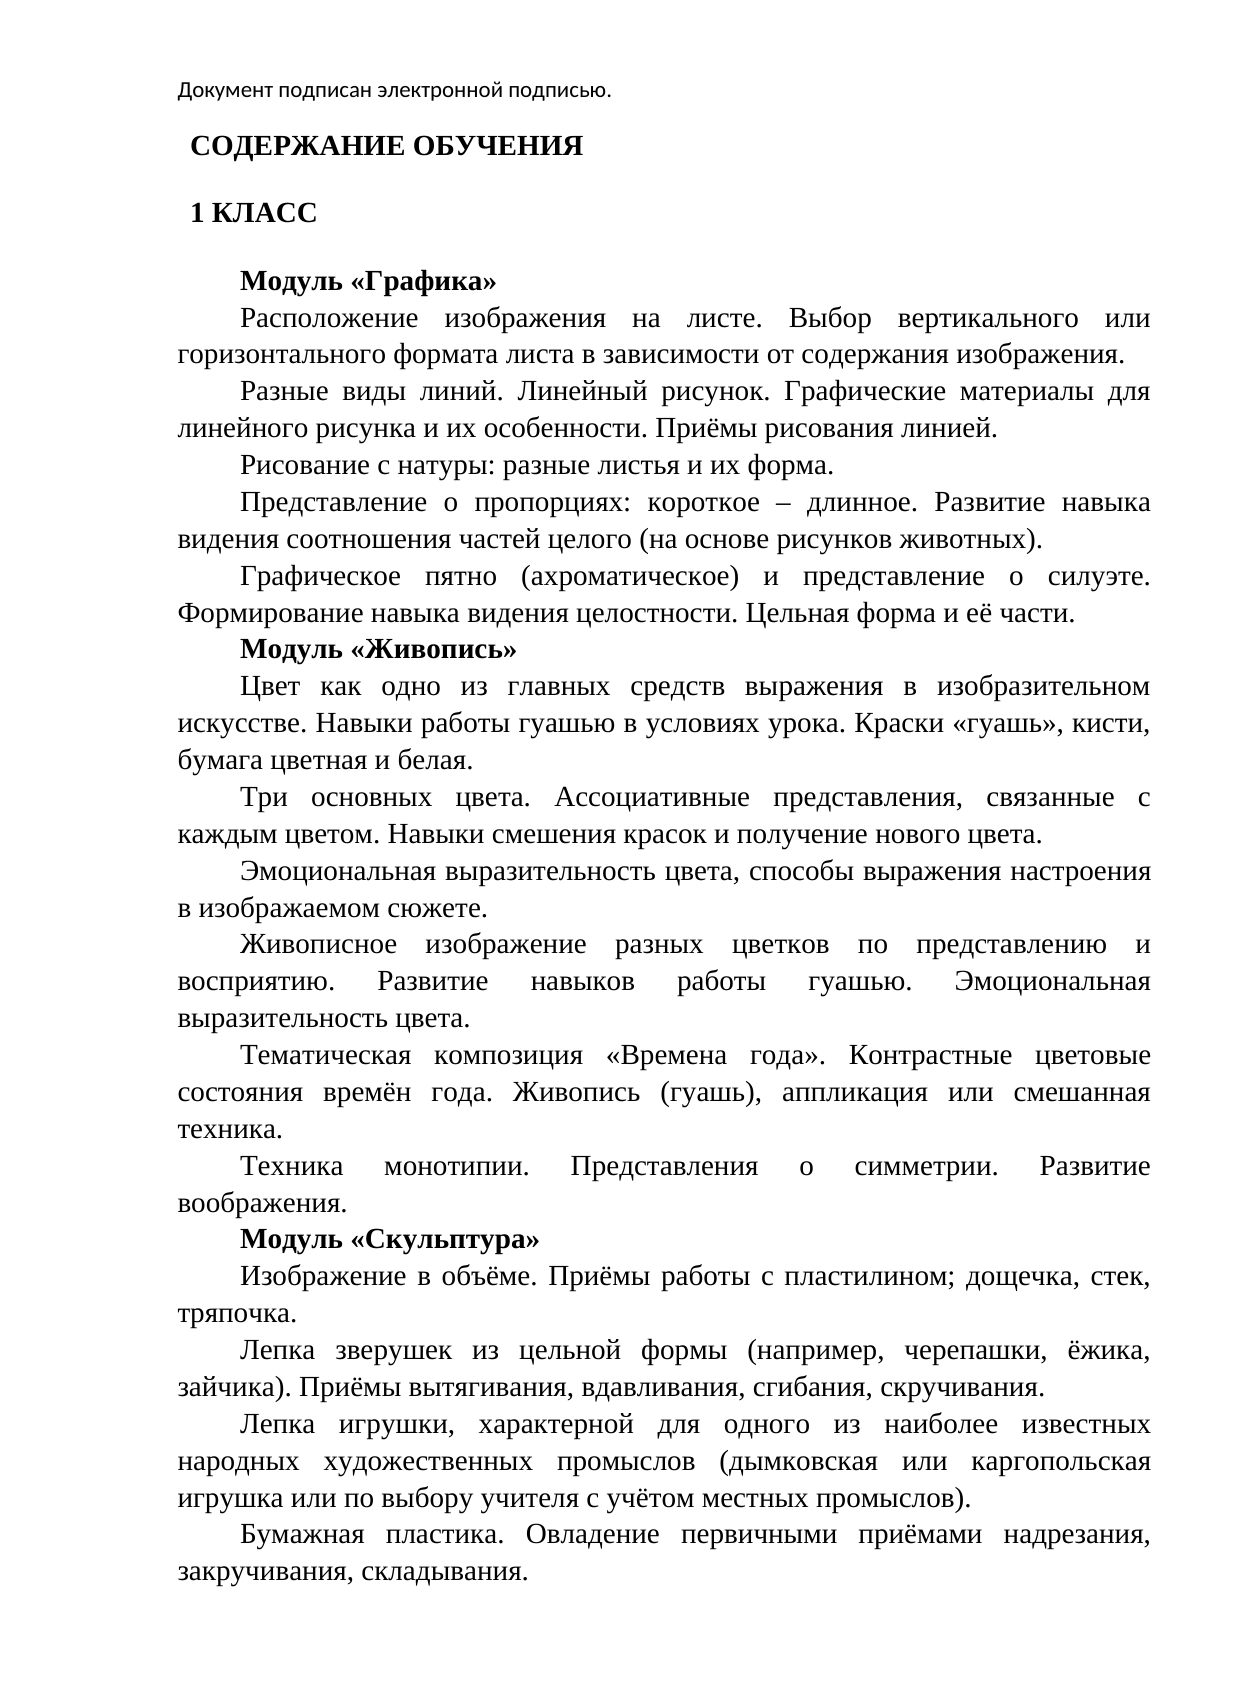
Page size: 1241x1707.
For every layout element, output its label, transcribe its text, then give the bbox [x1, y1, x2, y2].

text Представление о пропорциях: короткое – длинное. Развитие навыка видения соотношения частей целого (на основе рисунков животных). [177, 484, 1152, 554]
text СОДЕРЖАНИЕ ОБУЧЕНИЯ [190, 128, 1152, 161]
text Эмоциональная выразительность цвета, способы выражения настроения в изображаемом сюжете. [177, 853, 1152, 923]
text Модуль «Живопись» [177, 632, 1152, 665]
text Живописное изображение разных цветков по представлению и восприятию. Развитие навыков работы гуашью. Эмоциональная выразительность цвета. [177, 927, 1152, 1034]
text Техника монотипии. Представления о симметрии. Развитие воображения. [177, 1148, 1152, 1218]
text Изображение в объёме. Приёмы работы с пластилином; дощечка, стек, тряпочка. [177, 1258, 1152, 1329]
text Цвет как одно из главных средств выражения в изобразительном искусстве. Навыки работы гуашью в условиях урока. Краски «гуашь», кисти, бумага цветная и белая. [177, 668, 1152, 776]
text Модуль «Графика» [177, 263, 1152, 296]
text Тематическая композиция «Времена года». Контрастные цветовые состояния времён года. Живопись (гуашь), аппликация или смешанная техника. [177, 1037, 1152, 1144]
text Три основных цвета. Ассоциативные представления, связанные с каждым цветом. Навыки смешения красок и получение нового цвета. [177, 779, 1152, 849]
text Лепка игрушки, характерной для одного из наиболее известных народных художественных промыслов (дымковская или каргопольская игрушка или по выбору учителя с учётом местных промыслов). [177, 1406, 1152, 1513]
text Разные виды линий. Линейный рисунок. Графические материалы для линейного рисунка и их особенности. Приёмы рисования линией. [177, 373, 1152, 444]
text Графическое пятно (ахроматическое) и представление о силуэте. Формирование навыка видения целостности. Цельная форма и её части. [177, 558, 1152, 628]
text Лепка зверушек из цельной формы (например, черепашки, ёжика, зайчика). Приёмы вытягивания, вдавливания, сгибания, скручивания. [177, 1332, 1152, 1403]
text Модуль «Скульптура» [177, 1222, 1152, 1255]
text Рисование с натуры: разные листья и их форма. [177, 447, 1152, 481]
text Бумажная пластика. Овладение первичными приёмами надрезания, закручивания, складывания. [177, 1517, 1152, 1587]
text 1 КЛАСС [190, 195, 1152, 229]
text Расположение изображения на листе. Выбор вертикального или горизонтального формата листа в зависимости от содержания изображения. [177, 300, 1152, 370]
